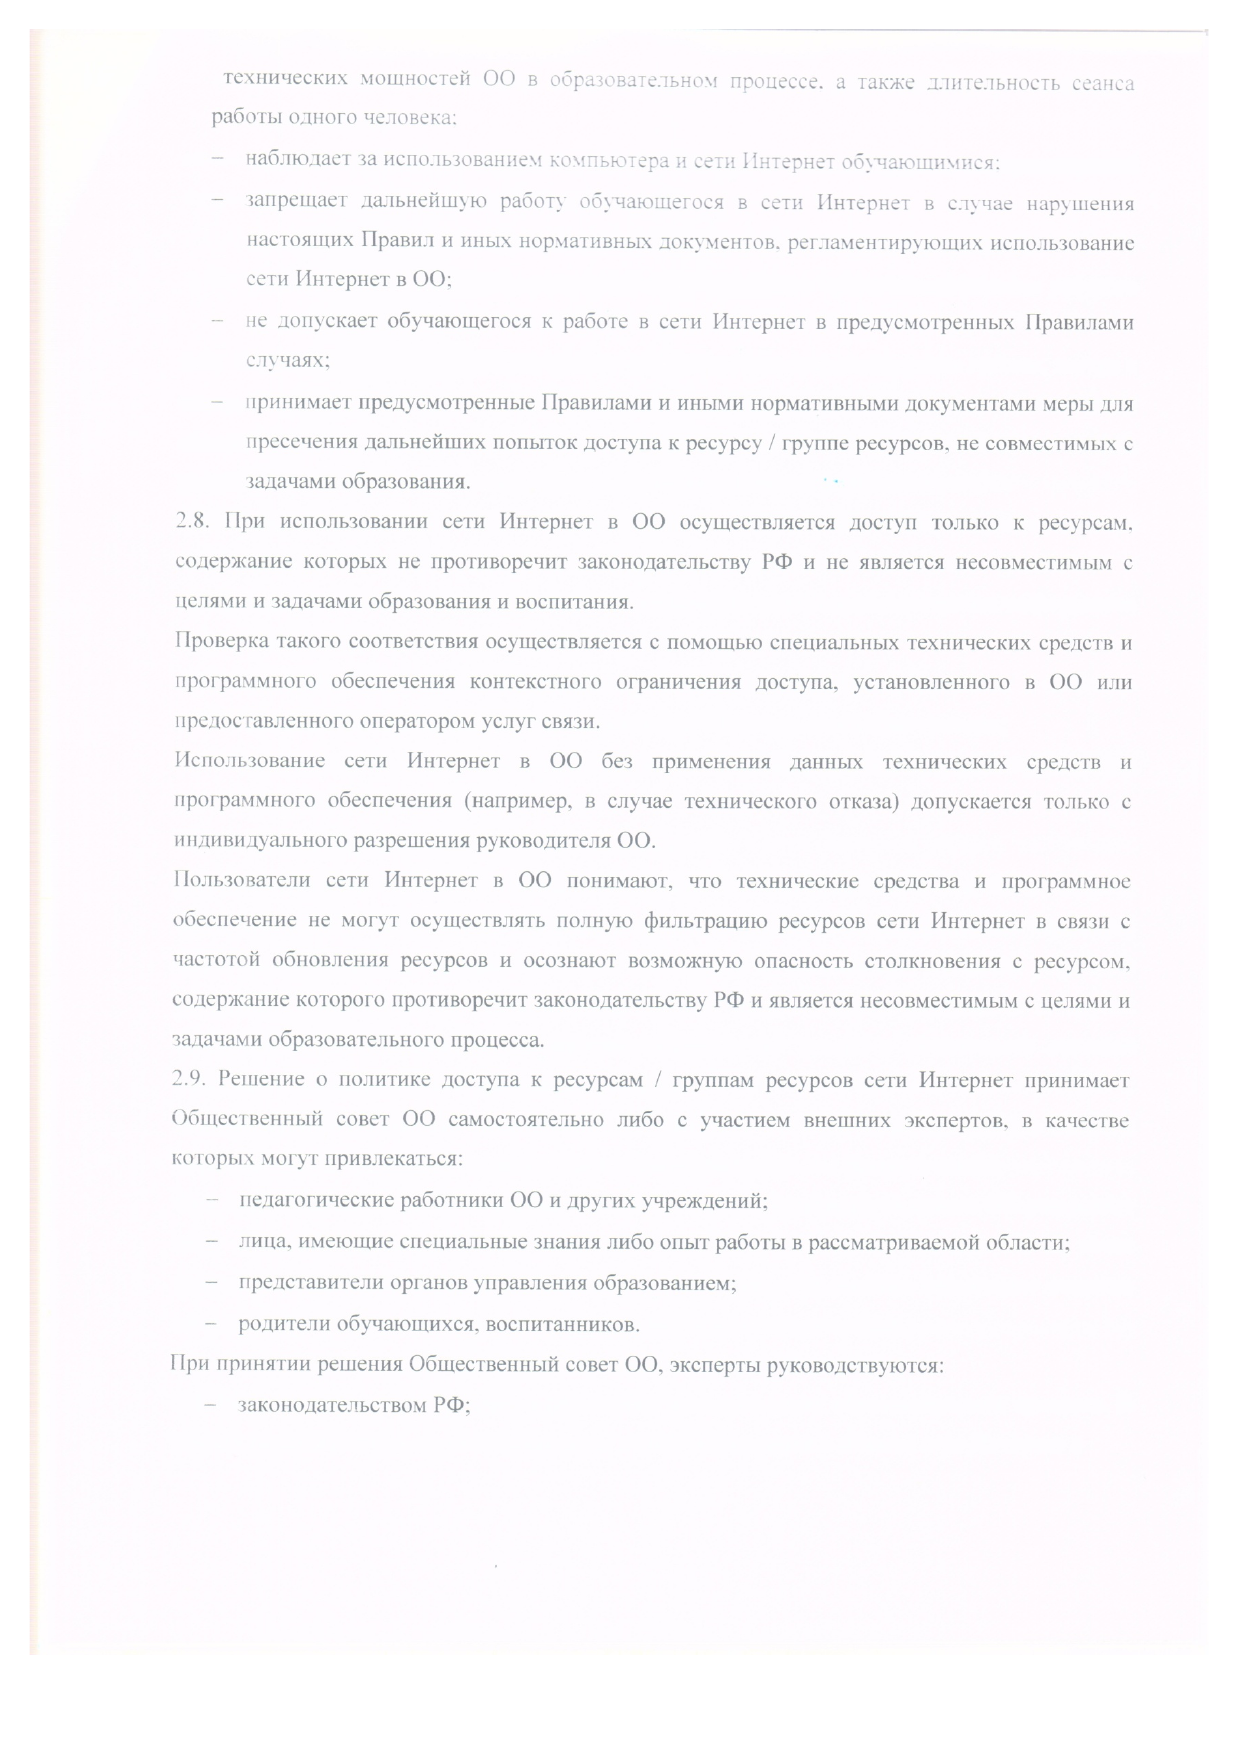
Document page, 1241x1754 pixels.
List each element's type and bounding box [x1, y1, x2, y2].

picture [29, 29, 1211, 1655]
